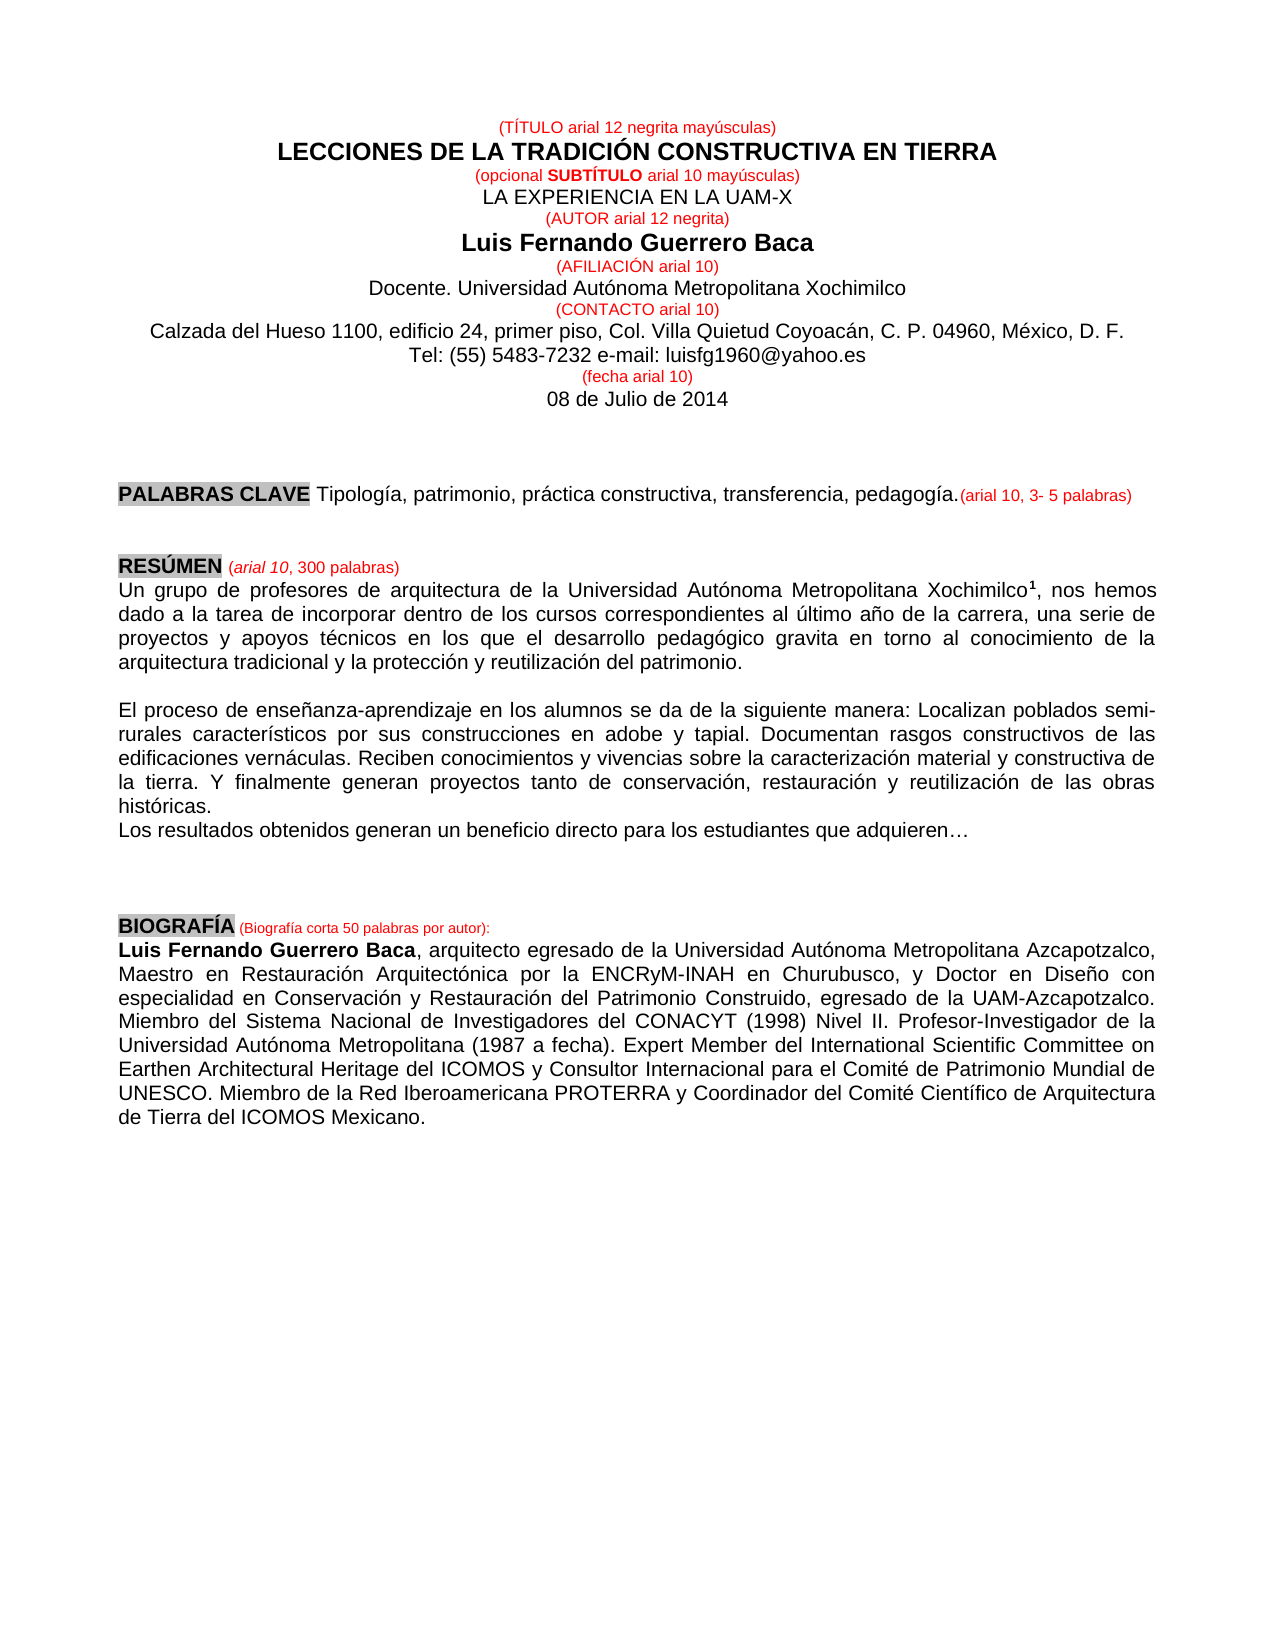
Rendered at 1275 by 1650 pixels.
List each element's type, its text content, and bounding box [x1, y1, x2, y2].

text RESÚMEN (arial 10, 300 palabras) [222, 554, 1157, 578]
text Luis Fernando Guerrero Baca, arquitecto egresado de la Universidad Autónoma Metropolitana Azcapotzalco, Maestro en Restauración Arquitectónica por la ENCRyM-INAH en Churubusco, y Doctor en Diseño con especialidad en Conservación y Restauración del Patrimonio Construido, egresado de la UAM-Azcapotzalco. Miembro del Sistema Nacional de Investigadores del CONACYT (1998) Nivel II. Profesor-Investigador de la Universidad Autónoma Metropolitana (1987 a fecha). Expert Member del International Scientific Committee on Earthen Architectural Heritage del ICOMOS y Consultor Internacional para el Comité de Patrimonio Mundial de UNESCO. Miembro de la Red Iberoamericana PROTERRA y Coordinador del Comité Científico de Arquitectura de Tierra del ICOMOS Mexicano. [118, 937, 1157, 1129]
text (TÍTULO arial 12 negrita mayúsculas) [118, 118, 1157, 137]
text Tel: (55) 5483-7232 e-mail: luisfg1960@yahoo.es [118, 343, 1157, 367]
text Un grupo de profesores de arquitectura de la Universidad Autónoma Metropolitana Xochimilco1, nos hemos dado a la tarea de incorporar dentro de los cursos correspondientes al último año de la carrera, una serie de proyectos y apoyos técnicos en los que el desarrollo pedagógico gravita en torno al conocimiento de la arquitectura tradicional y la protección y reutilización del patrimonio. [118, 578, 1157, 674]
text LA EXPERIENCIA EN LA UAM-X [118, 185, 1157, 209]
text PALABRAS CLAVE Tipología, patrimonio, práctica constructiva, transferencia, pedagogía.(arial 10, 3- 5 palabras) [310, 482, 1157, 506]
text El proceso de enseñanza-aprendizaje en los alumnos se da de la siguiente manera: Localizan poblados semi-rurales característicos por sus construcciones en adobe y tapial. Documentan rasgos constructivos de las edificaciones vernáculas. Reciben conocimientos y vivencias sobre la caracterización material y constructiva de la tierra. Y finalmente generan proyectos tanto de conservación, restauración y reutilización de las obras históricas. [118, 698, 1157, 818]
text Calzada del Hueso 1100, edificio 24, primer piso, Col. Villa Quietud Coyoacán, C. P. 04960, México, D. F. [118, 319, 1157, 343]
text LECCIONES DE LA TRADICIÓN CONSTRUCTIVA EN TIERRA [118, 137, 1157, 166]
text (AFILIACIÓN arial 10) [118, 257, 1157, 276]
text 08 de Julio de 2014 [118, 386, 1157, 410]
text (opcional SUBTÍTULO arial 10 mayúsculas) [118, 166, 1157, 185]
text Los resultados obtenidos generan un beneficio directo para los estudiantes que adquieren… [118, 818, 1157, 842]
text (AUTOR arial 12 negrita) [118, 209, 1157, 228]
text BIOGRAFÍA (Biografía corta 50 palabras por autor): [118, 913, 1157, 937]
text Docente. Universidad Autónoma Metropolitana Xochimilco [118, 276, 1157, 300]
text (CONTACTO arial 10) [118, 300, 1157, 319]
text (fecha arial 10) [118, 367, 1157, 386]
text Luis Fernando Guerrero Baca [118, 228, 1157, 257]
